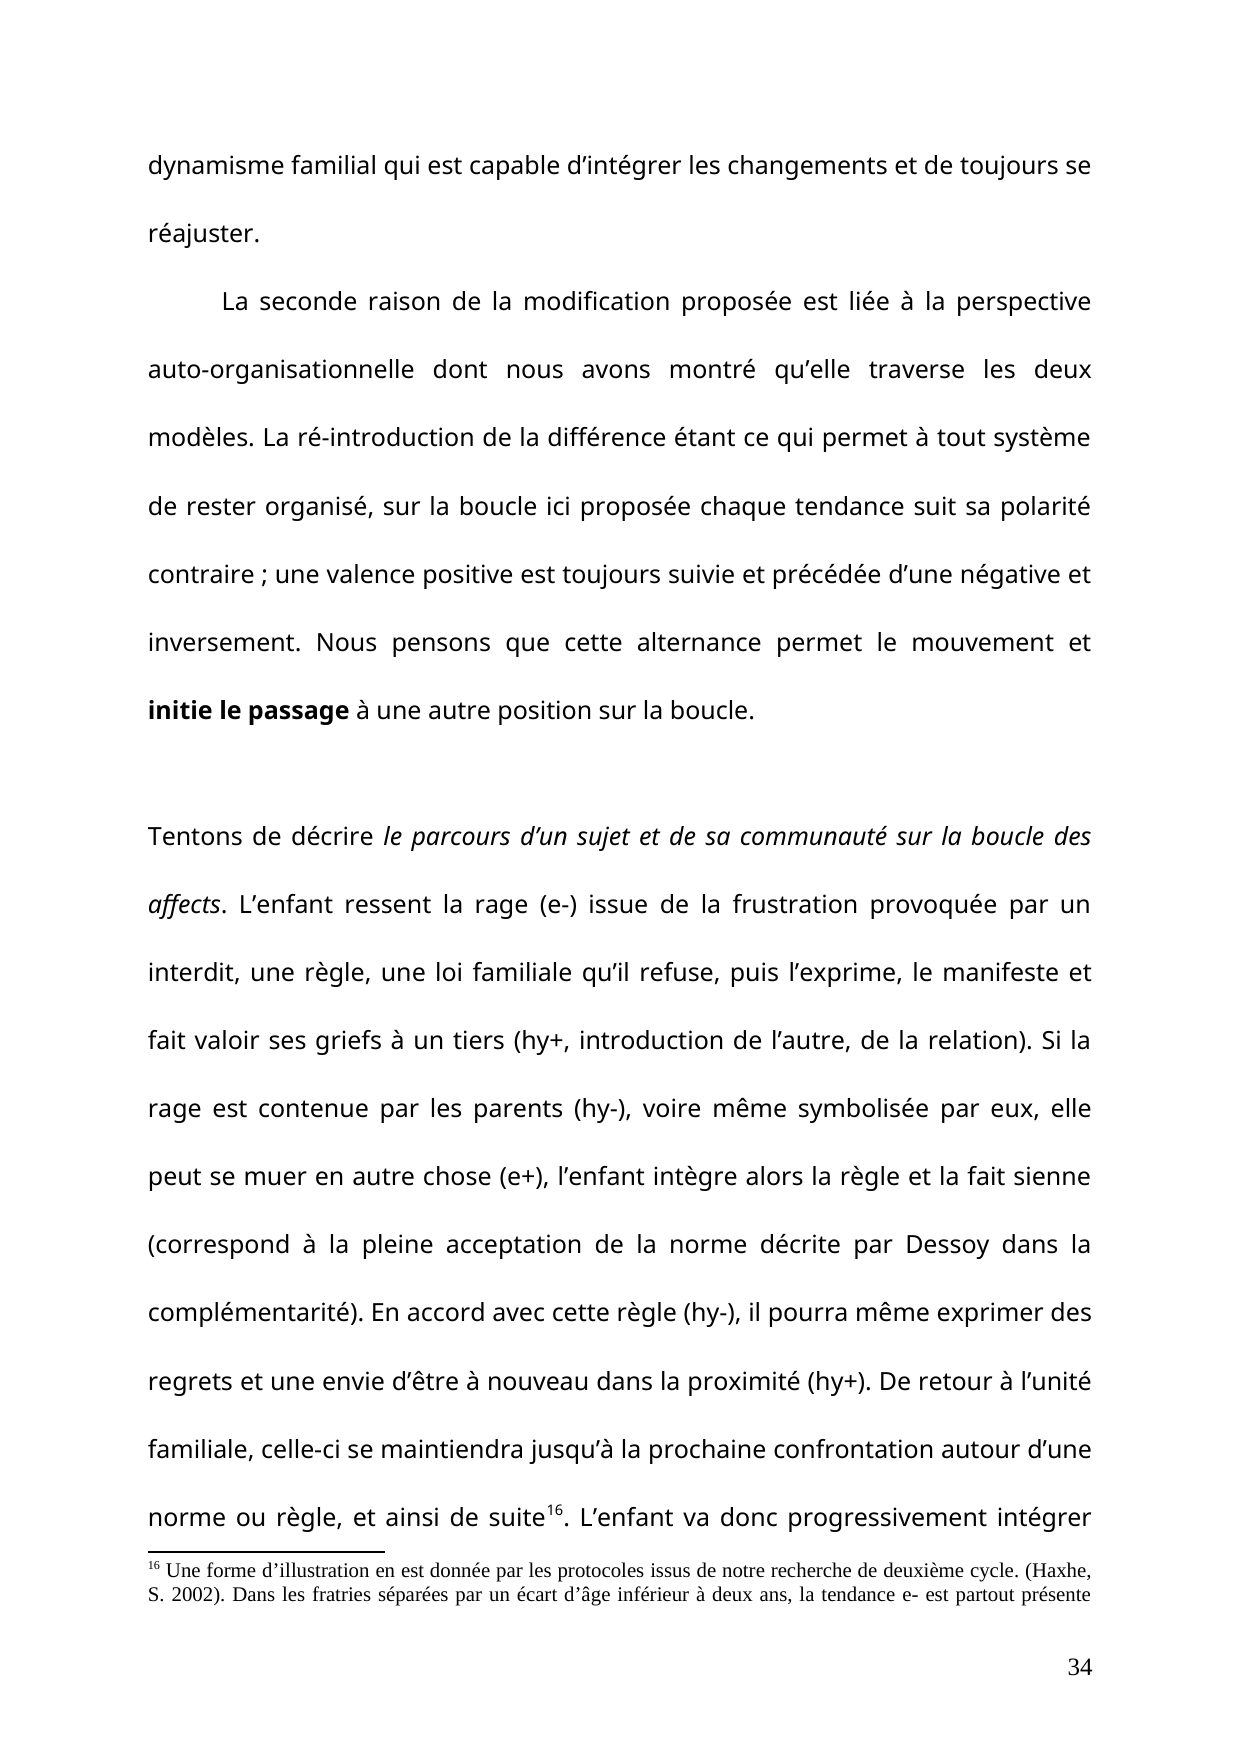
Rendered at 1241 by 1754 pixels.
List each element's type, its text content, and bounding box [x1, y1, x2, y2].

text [148, 148, 1093, 250]
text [148, 818, 1093, 1533]
text La seconde raison de la modification proposée est liée à la perspective auto-organisationnelle dont nous avons montré qu’elle traverse les deux modèles. La ré-introduction de la différence étant ce qui permet à tout système de rester organisé, sur la boucle ici proposée chaque tendance suit sa polarité contraire ; une valence positive est toujours suivie et précédée d’une négative et inversement. Nous pensons que cette alternance permet le mouvement et initie le passage à une autre position sur la boucle. [148, 284, 1093, 727]
